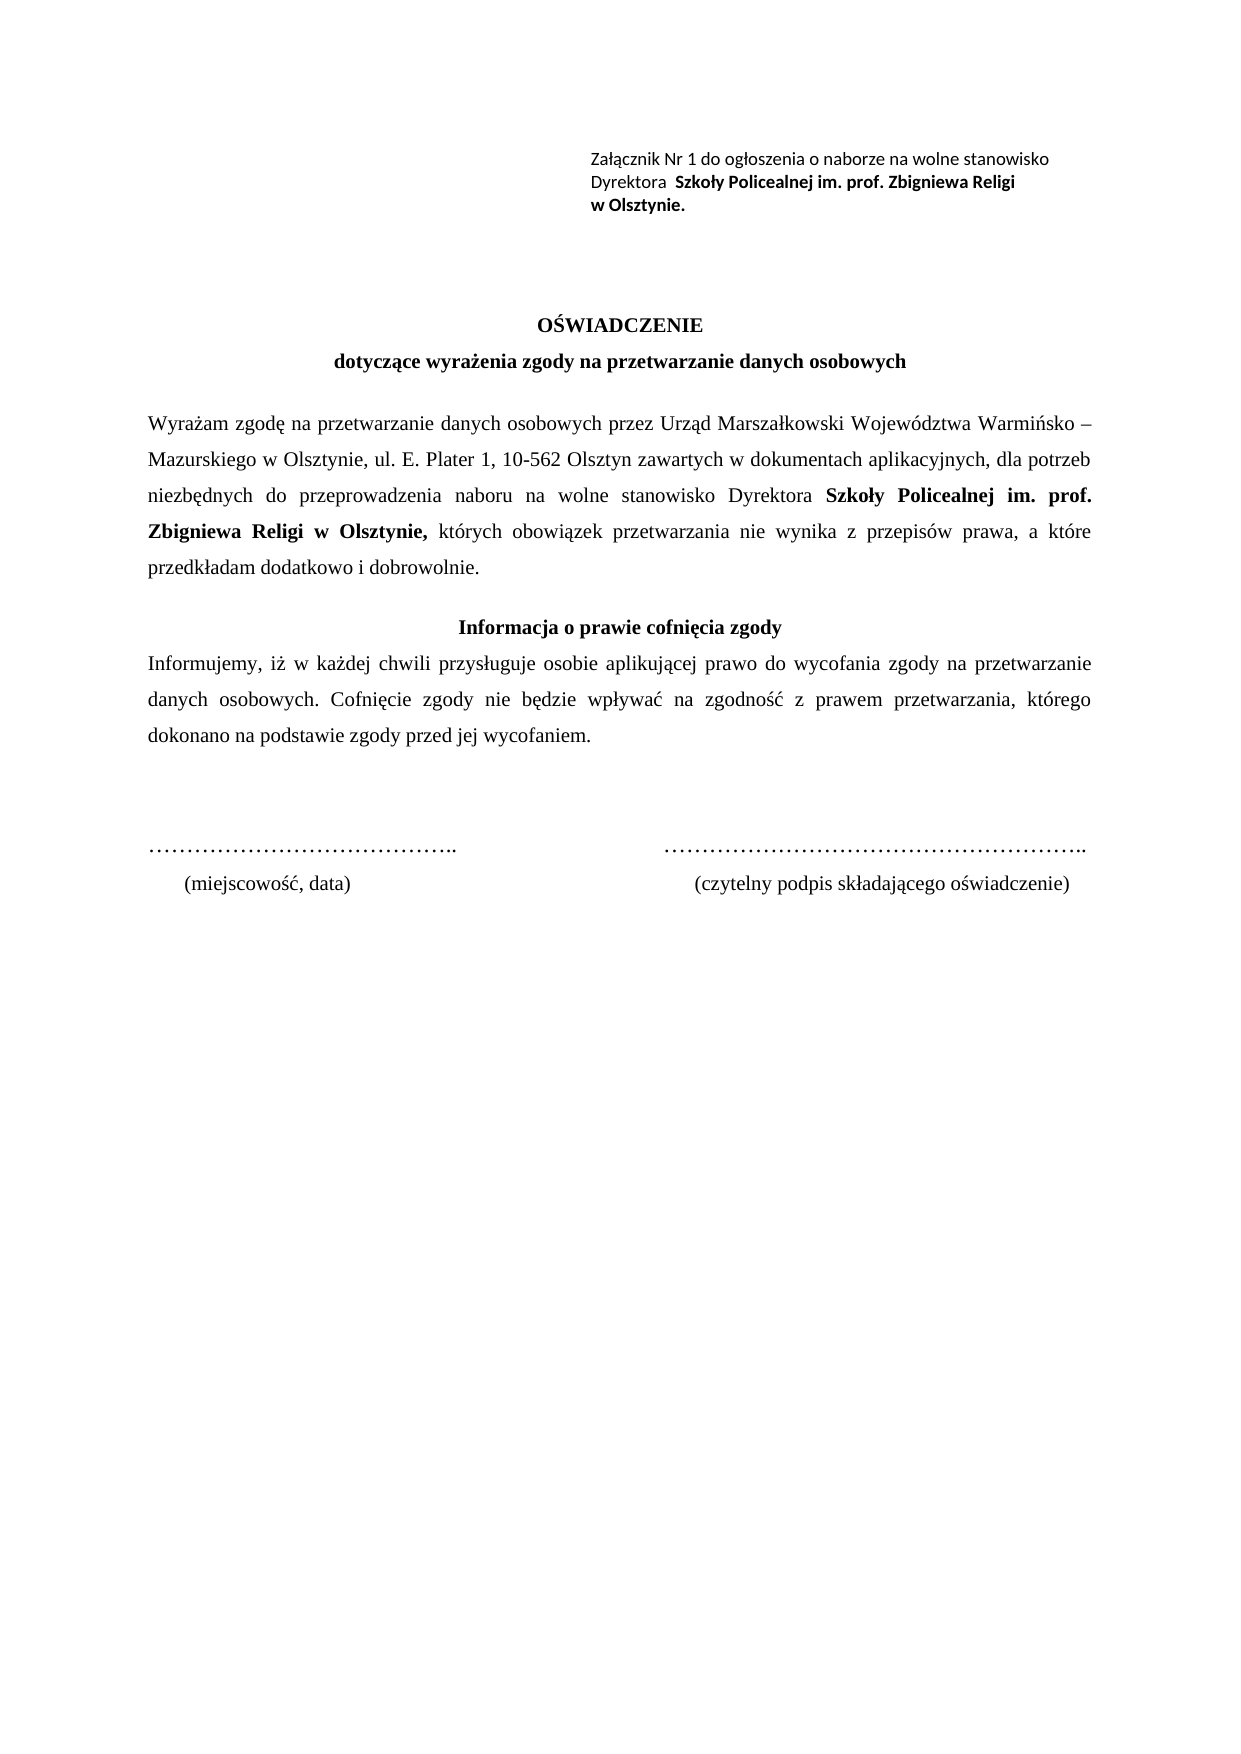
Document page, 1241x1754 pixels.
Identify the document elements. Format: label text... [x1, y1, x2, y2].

text Informujemy, iż w każdej chwili przysługuje osobie aplikującej prawo do wycofania zgody na przetwarzanie danych osobowych. Cofnięcie zgody nie będzie wpływać na zgodność z prawem przetwarzania, którego dokonano na podstawie zgody przed jej wycofaniem. [148, 651, 1093, 747]
text Wyrażam zgodę na przetwarzanie danych osobowych przez Urząd Marszałkowski Województwa Warmińsko – Mazurskiego w Olsztynie, ul. E. Plater 1, 10-562 Olsztyn zawartych w dokumentach aplikacyjnych, dla potrzeb niezbędnych do przeprowadzenia naboru na wolne stanowisko Dyrektora Szkoły Policealnej im. prof. Zbigniewa Religi w Olsztynie, których obowiązek przetwarzania nie wynika z przepisów prawa, a które przedkładam dodatkowo i dobrowolnie. [148, 411, 1093, 579]
text Załącznik Nr 1 do ogłoszenia o naborze na wolne stanowisko Dyrektora Szkoły Policealnej im. prof. Zbigniewa Religi w Olsztynie. [591, 148, 1093, 216]
text Informacja o prawie cofnięcia zgody [148, 615, 1093, 639]
text OŚWIADCZENIE [148, 313, 1093, 337]
text (miejscowość, data) (czytelny podpis składającego oświadczenie) [148, 871, 1093, 894]
text dotyczące wyrażenia zgody na przetwarzanie danych osobowych [148, 349, 1093, 373]
text ………………………………….. ……………………………………………….. [148, 831, 1093, 857]
